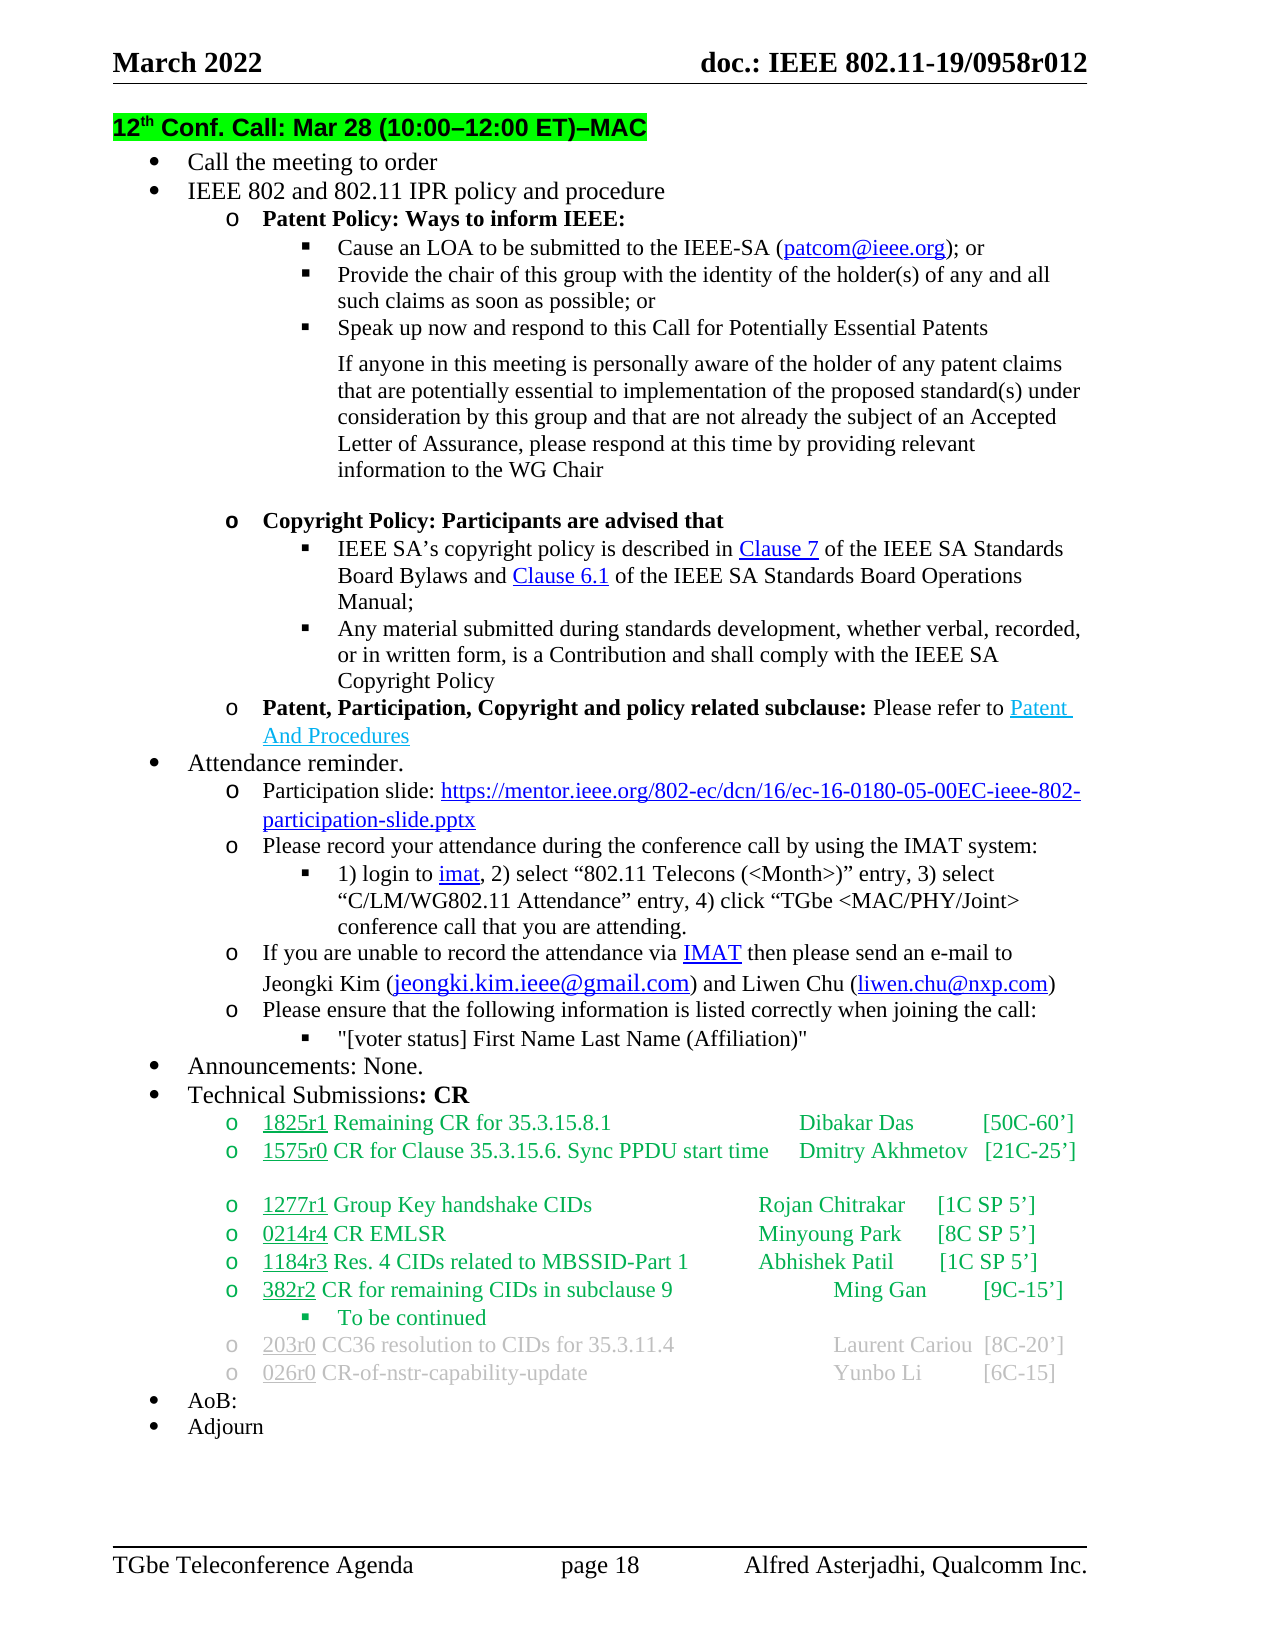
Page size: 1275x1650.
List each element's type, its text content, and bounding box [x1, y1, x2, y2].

list 026r0 CR-of-nstr-capability-update Yunbo Li [6C-15] [225, 1359, 1087, 1387]
list 1575r0 CR for Clause 35.3.15.6. Sync PPDU start time Dmitry Akhmetov [21C-25’] [225, 1137, 1087, 1191]
list Please record your attendance during the conference call by using the IMAT system: [225, 832, 1087, 860]
list 203r0 CC36 resolution to CIDs for 35.3.11.4 Laurent Cariou [8C-20’] [225, 1331, 1087, 1359]
list Attendance reminder. [150, 748, 1087, 777]
list 1825r1 Remaining CR for 35.3.15.8.1 Dibakar Das [50C-60’] [225, 1108, 1087, 1137]
subtitle 12th Conf. Call: Mar 28 (10:00–12:00 ET)–MAC [112, 112, 1087, 141]
list Participation slide: https://mentor.ieee.org/802-ec/dcn/16/ec-16-0180-05-00EC-ieee-802-participation-slide.pptx [225, 777, 1087, 832]
list IEEE 802 and 802.11 IPR policy and procedure [150, 176, 1087, 205]
list Adjourn [150, 1413, 1087, 1440]
list Please ensure that the following information is listed correctly when joining the call: [225, 996, 1087, 1025]
list If you are unable to record the attendance via IMAT then please send an e-mail to Jeongki Kim (jeongki.kim.ieee@gmail.com) and Liwen Chu (liwen.chu@nxp.com) [225, 939, 1087, 996]
list "[voter status] First Name Last Name (Affiliation)" [300, 1025, 1087, 1051]
list Patent Policy: Ways to inform IEEE: [225, 205, 1087, 234]
list 1277r1 Group Key handshake CIDs Rojan Chitrakar [1C SP 5’] [225, 1191, 1087, 1219]
list 1184r3 Res. 4 CIDs related to MBSSID-Part 1 Abhishek Patil [1C SP 5’] [225, 1248, 1087, 1276]
list To be continued [300, 1304, 1087, 1331]
list Announcements: None. [150, 1051, 1087, 1080]
list Any material submitted during standards development, whether verbal, recorded, or in written form, is a Contribution and shall comply with the IEEE SA Copyright Policy [300, 614, 1087, 694]
list IEEE SA’s copyright policy is described in Clause 7 of the IEEE SA Standards Board Bylaws and Clause 6.1 of the IEEE SA Standards Board Operations Manual; [300, 536, 1087, 614]
list 1) login to imat, 2) select “802.11 Telecons (<Month>)” entry, 3) select “C/LM/WG802.11 Attendance” entry, 4) click “TGbe <MAC/PHY/Joint> conference call that you are attending. [300, 860, 1087, 939]
list Copyright Policy: Participants are advised that [225, 507, 1087, 536]
list Call the meeting to order [150, 147, 1087, 176]
list Technical Submissions: CR [150, 1080, 1087, 1108]
list AoB: [150, 1387, 1087, 1413]
list 382r2 CR for remaining CIDs in subclause 9 Ming Gan [9C-15’] [225, 1276, 1087, 1304]
list Cause an LOA to be submitted to the IEEE-SA (patcom@ieee.org); or [300, 234, 1087, 261]
list 0214r4 CR EMLSR Minyoung Park [8C SP 5’] [225, 1219, 1087, 1248]
list If anyone in this meeting is personally aware of the holder of any patent claims that are potentially essential to implementation of the proposed standard(s) under consideration by this group and that are not already the subject of an Accepted Letter of Assurance, please respond at this time by providing relevant information to the WG Chair [337, 351, 1087, 482]
list Patent, Participation, Copyright and policy related subclause: Please refer to Patent And Procedures [225, 694, 1087, 748]
list Speak up now and respond to this Call for Potentially Essential Patents [300, 314, 1087, 340]
list Provide the chair of this group with the identity of the holder(s) of any and all such claims as soon as possible; or [300, 261, 1087, 314]
